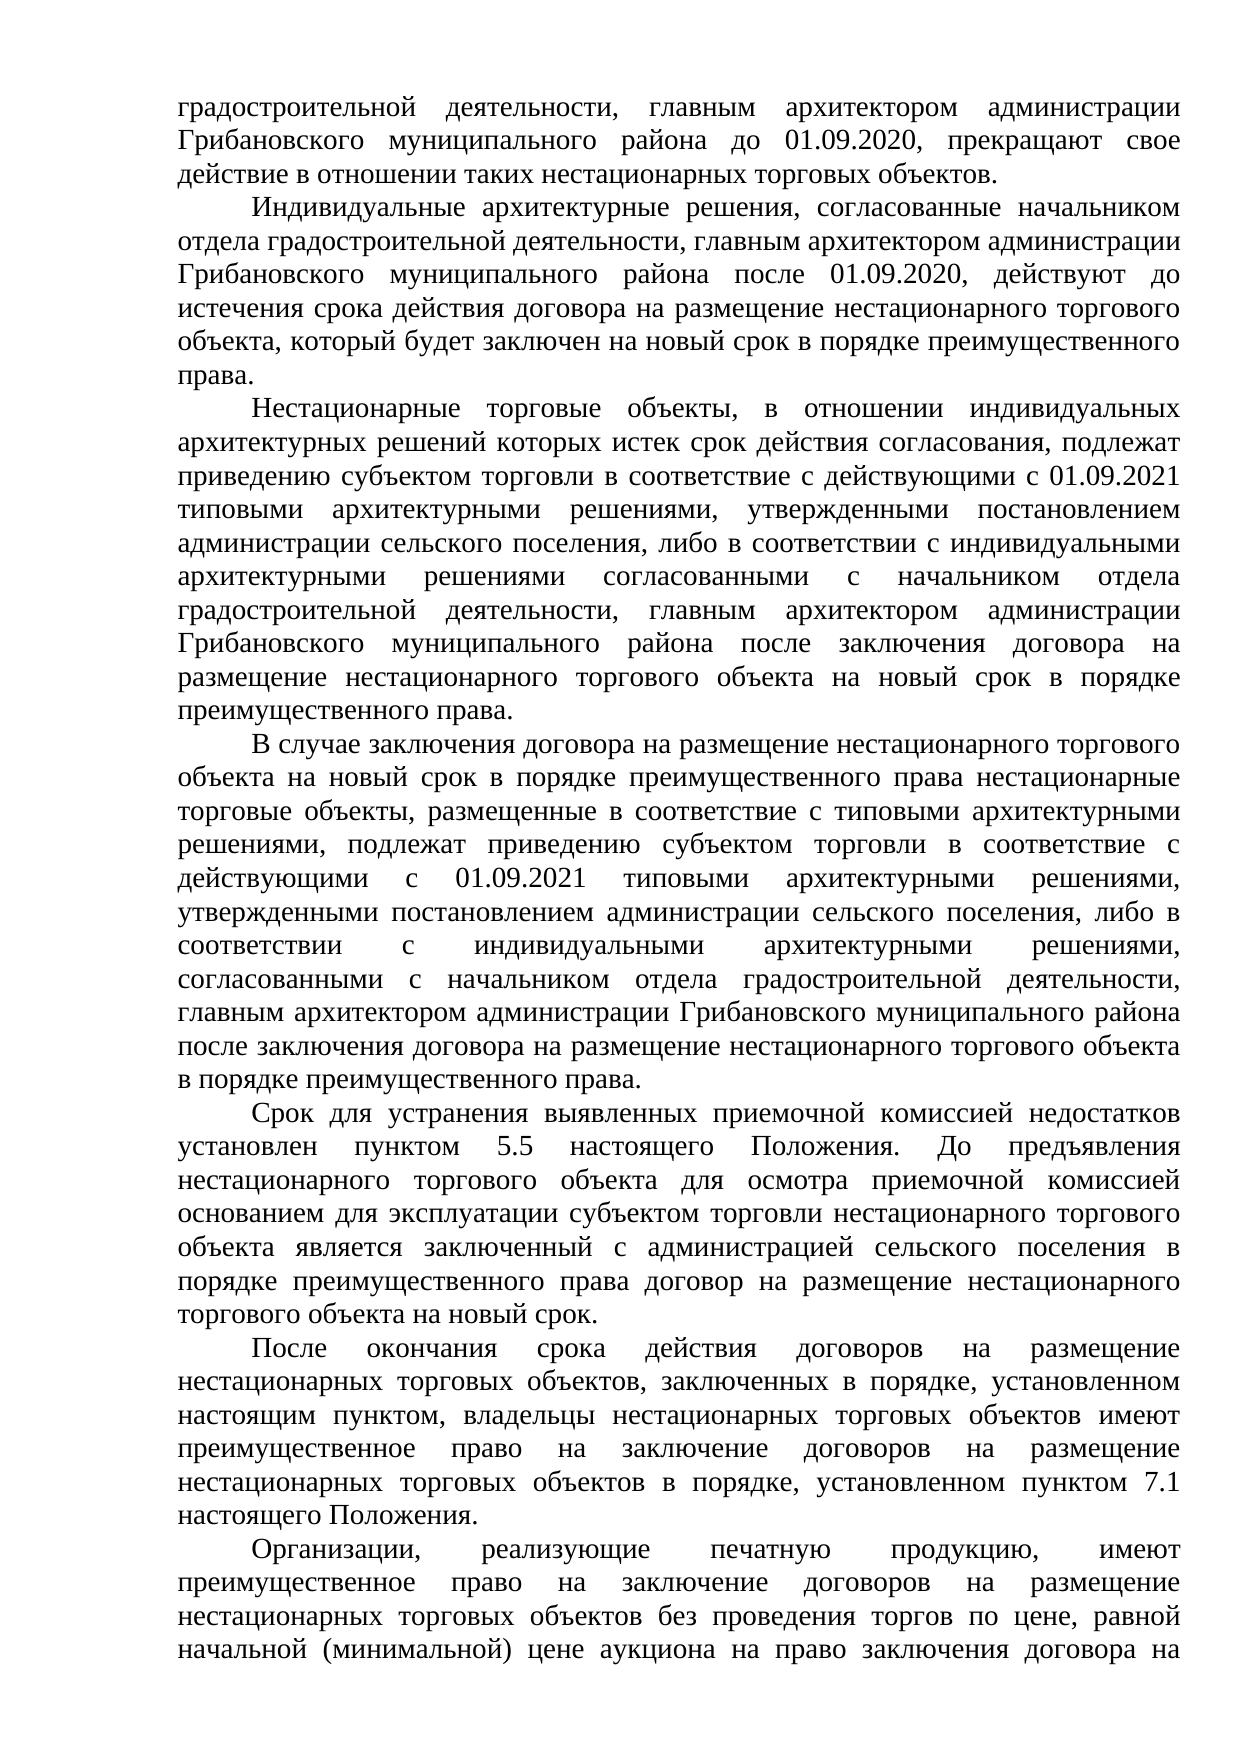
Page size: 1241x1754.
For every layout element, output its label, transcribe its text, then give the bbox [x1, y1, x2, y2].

text Нестационарные торговые объекты, в отношении индивидуальных архитектурных решений которых истек срок действия согласования, подлежат приведению субъектом торговли в соответствие с действующими с 01.09.2021 типовыми архитектурными решениями, утвержденными постановлением администрации сельского поселения, либо в соответствии с индивидуальными архитектурными решениями согласованными с начальником отдела градостроительной деятельности, главным архитектором администрации Грибановского муниципального района после заключения договора на размещение нестационарного торгового объекта на новый срок в порядке преимущественного права. [177, 391, 1181, 726]
text Срок для устранения выявленных приемочной комиссией недостатков установлен пунктом 5.5 настоящего Положения. До предъявления нестационарного торгового объекта для осмотра приемочной комиссией основанием для эксплуатации субъектом торговли нестационарного торгового объекта является заключенный с администрацией сельского поселения в порядке преимущественного права договор на размещение нестационарного торгового объекта на новый срок. [177, 1095, 1181, 1330]
text После окончания срока действия договоров на размещение нестационарных торговых объектов, заключенных в порядке, установленном настоящим пунктом, владельцы нестационарных торговых объектов имеют преимущественное право на заключение договоров на размещение нестационарных торговых объектов в порядке, установленном пунктом 7.1 настоящего Положения. [177, 1330, 1181, 1531]
text В случае заключения договора на размещение нестационарного торгового объекта на новый срок в порядке преимущественного права нестационарные торговые объекты, размещенные в соответствие с типовыми архитектурными решениями, подлежат приведению субъектом торговли в соответствие с действующими с 01.09.2021 типовыми архитектурными решениями, утвержденными постановлением администрации сельского поселения, либо в соответствии с индивидуальными архитектурными решениями, согласованными с начальником отдела градостроительной деятельности, главным архитектором администрации Грибановского муниципального района после заключения договора на размещение нестационарного торгового объекта в порядке преимущественного права. [177, 726, 1181, 1095]
text Индивидуальные архитектурные решения, согласованные начальником отдела градостроительной деятельности, главным архитектором администрации Грибановского муниципального района после 01.09.2020, действуют до истечения срока действия договора на размещение нестационарного торгового объекта, который будет заключен на новый срок в порядке преимущественного права. [177, 189, 1181, 391]
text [177, 1531, 1181, 1665]
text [177, 89, 1181, 189]
